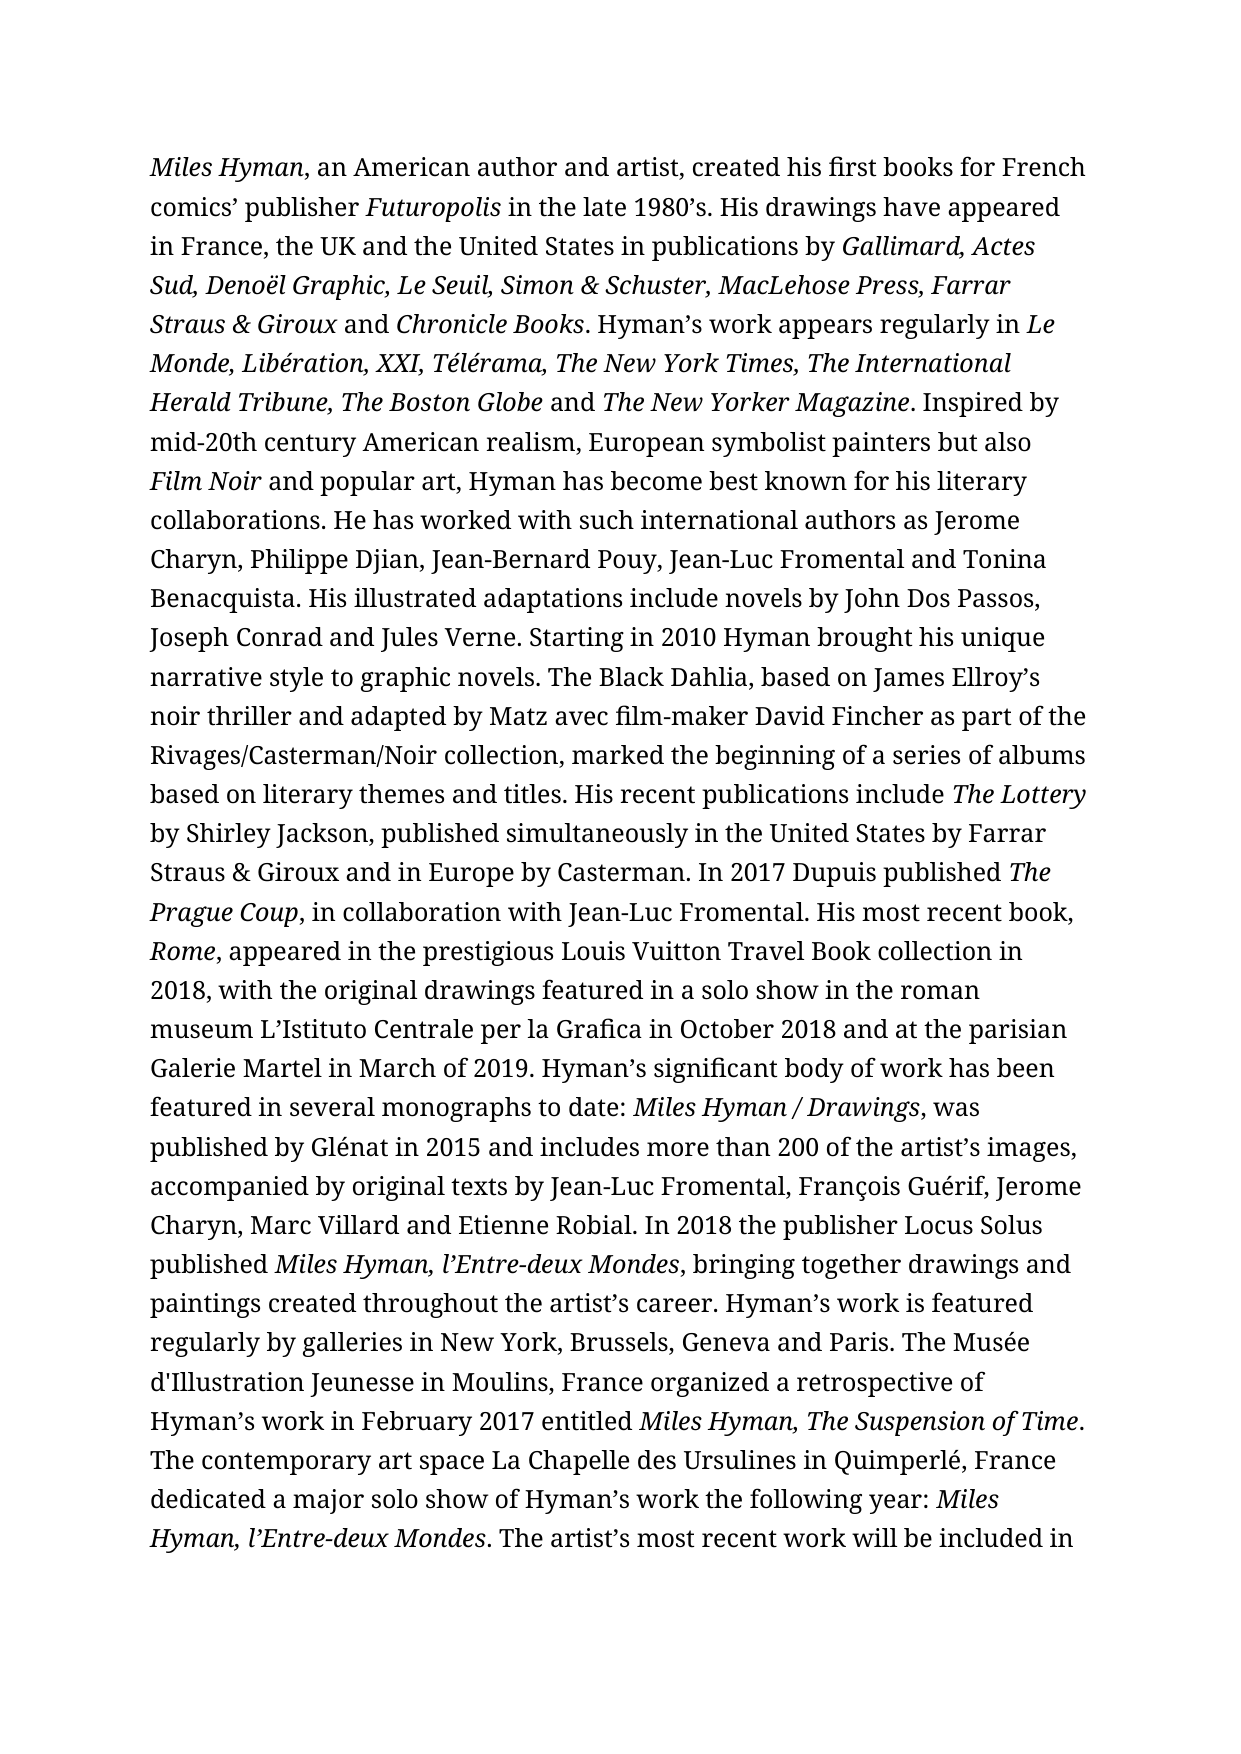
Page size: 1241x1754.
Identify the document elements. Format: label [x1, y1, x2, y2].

text [150, 150, 1090, 1555]
